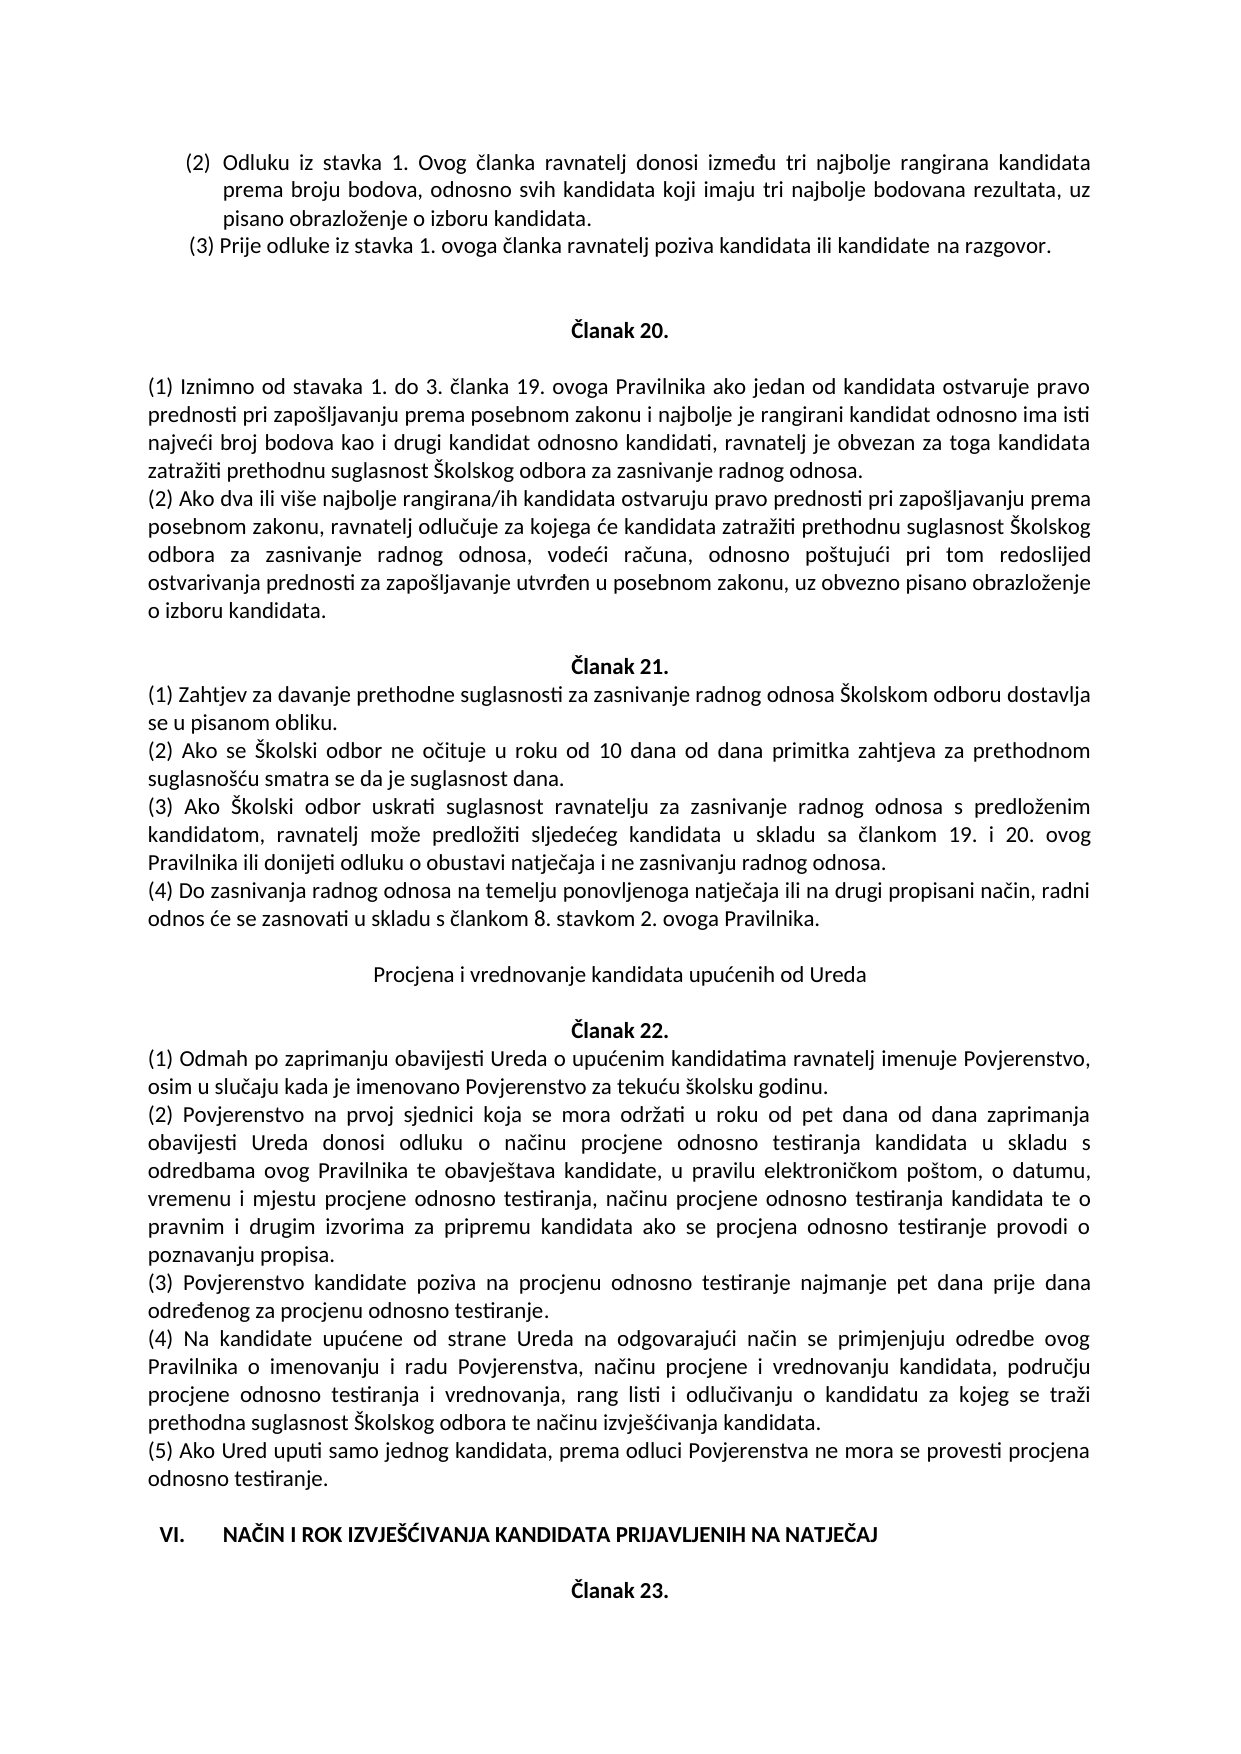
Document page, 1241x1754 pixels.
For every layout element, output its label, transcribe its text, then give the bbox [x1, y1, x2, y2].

text (1) Iznimno od stavaka 1. do 3. članka 19. ovoga Pravilnika ako jedan od kandidata ostvaruje pravo prednosti pri zapošljavanju prema posebnom zakonu i najbolje je rangirani kandidat odnosno ima isti najveći broj bodova kao i drugi kandidat odnosno kandidati, ravnatelj je obvezan za toga kandidata zatražiti prethodnu suglasnost Školskog odbora za zasnivanje radnog odnosa. [148, 372, 1093, 484]
text (4) Do zasnivanja radnog odnosa na temelju ponovljenoga natječaja ili na drugi propisani način, radni odnos će se zasnovati u skladu s člankom 8. stavkom 2. ovoga Pravilnika. [148, 876, 1093, 932]
text (1) Zahtjev za davanje prethodne suglasnosti za zasnivanje radnog odnosa Školskom odboru dostavlja se u pisanom obliku. [148, 680, 1093, 736]
list NAČIN I ROK IZVJEŠĆIVANJA KANDIDATA PRIJAVLJENIH NA NATJEČAJ [185, 1521, 1093, 1549]
text (2) Ako dva ili više najbolje rangirana/ih kandidata ostvaruju pravo prednosti pri zapošljavanju prema posebnom zakonu, ravnatelj odlučuje za kojega će kandidata zatražiti prethodnu suglasnost Školskog odbora za zasnivanje radnog odnosa, vodeći računa, odnosno poštujući pri tom redoslijed ostvarivanja prednosti za zapošljavanje utvrđen u posebnom zakonu, uz obvezno pisano obrazloženje o izboru kandidata. [148, 484, 1093, 624]
text Procjena i vrednovanje kandidata upućenih od Ureda [148, 960, 1093, 988]
text Članak 23. [148, 1577, 1093, 1605]
text (3) Ako Školski odbor uskrati suglasnost ravnatelju za zasnivanje radnog odnosa s predloženim kandidatom, ravnatelj može predložiti sljedećeg kandidata u skladu sa člankom 19. i 20. ovog Pravilnika ili donijeti odluku o obustavi natječaja i ne zasnivanju radnog odnosa. [148, 792, 1093, 876]
text (1) Odmah po zaprimanju obavijesti Ureda o upućenim kandidatima ravnatelj imenuje Povjerenstvo, osim u slučaju kada je imenovano Povjerenstvo za tekuću školsku godinu. [148, 1044, 1093, 1100]
text Članak 20. [148, 316, 1093, 344]
text (5) Ako Ured uputi samo jednog kandidata, prema odluci Povjerenstva ne mora se provesti procjena odnosno testiranje. [148, 1437, 1093, 1493]
text Članak 21. [148, 652, 1093, 680]
list Odluku iz stavka 1. Ovog članka ravnatelj donosi između tri najbolje rangirana kandidata prema broju bodova, odnosno svih kandidata koji imaju tri najbolje bodovana rezultata, uz pisano obrazloženje o izboru kandidata. [185, 148, 1093, 232]
text (2) Povjerenstvo na prvoj sjednici koja se mora održati u roku od pet dana od dana zaprimanja obavijesti Ureda donosi odluku o načinu procjene odnosno testiranja kandidata u skladu s odredbama ovog Pravilnika te obavještava kandidate, u pravilu elektroničkom poštom, o datumu, vremenu i mjestu procjene odnosno testiranja, načinu procjene odnosno testiranja kandidata te o pravnim i drugim izvorima za pripremu kandidata ako se procjena odnosno testiranje provodi o poznavanju propisa. [148, 1100, 1093, 1268]
text (2) Ako se Školski odbor ne očituje u roku od 10 dana od dana primitka zahtjeva za prethodnom suglasnošću smatra se da je suglasnost dana. [148, 736, 1093, 792]
text Članak 22. [148, 1016, 1093, 1044]
text (4) Na kandidate upućene od strane Ureda na odgovarajući način se primjenjuju odredbe ovog Pravilnika o imenovanju i radu Povjerenstva, načinu procjene i vrednovanju kandidata, području procjene odnosno testiranja i vrednovanja, rang listi i odlučivanju o kandidatu za kojeg se traži prethodna suglasnost Školskog odbora te načinu izvješćivanja kandidata. [148, 1324, 1093, 1437]
text (3) Povjerenstvo kandidate poziva na procjenu odnosno testiranje najmanje pet dana prije dana određenog za procjenu odnosno testiranje. [148, 1268, 1093, 1324]
text (3) Prije odluke iz stavka 1. ovoga članka ravnatelj poziva kandidata ili kandidate na razgovor. [148, 232, 1093, 260]
